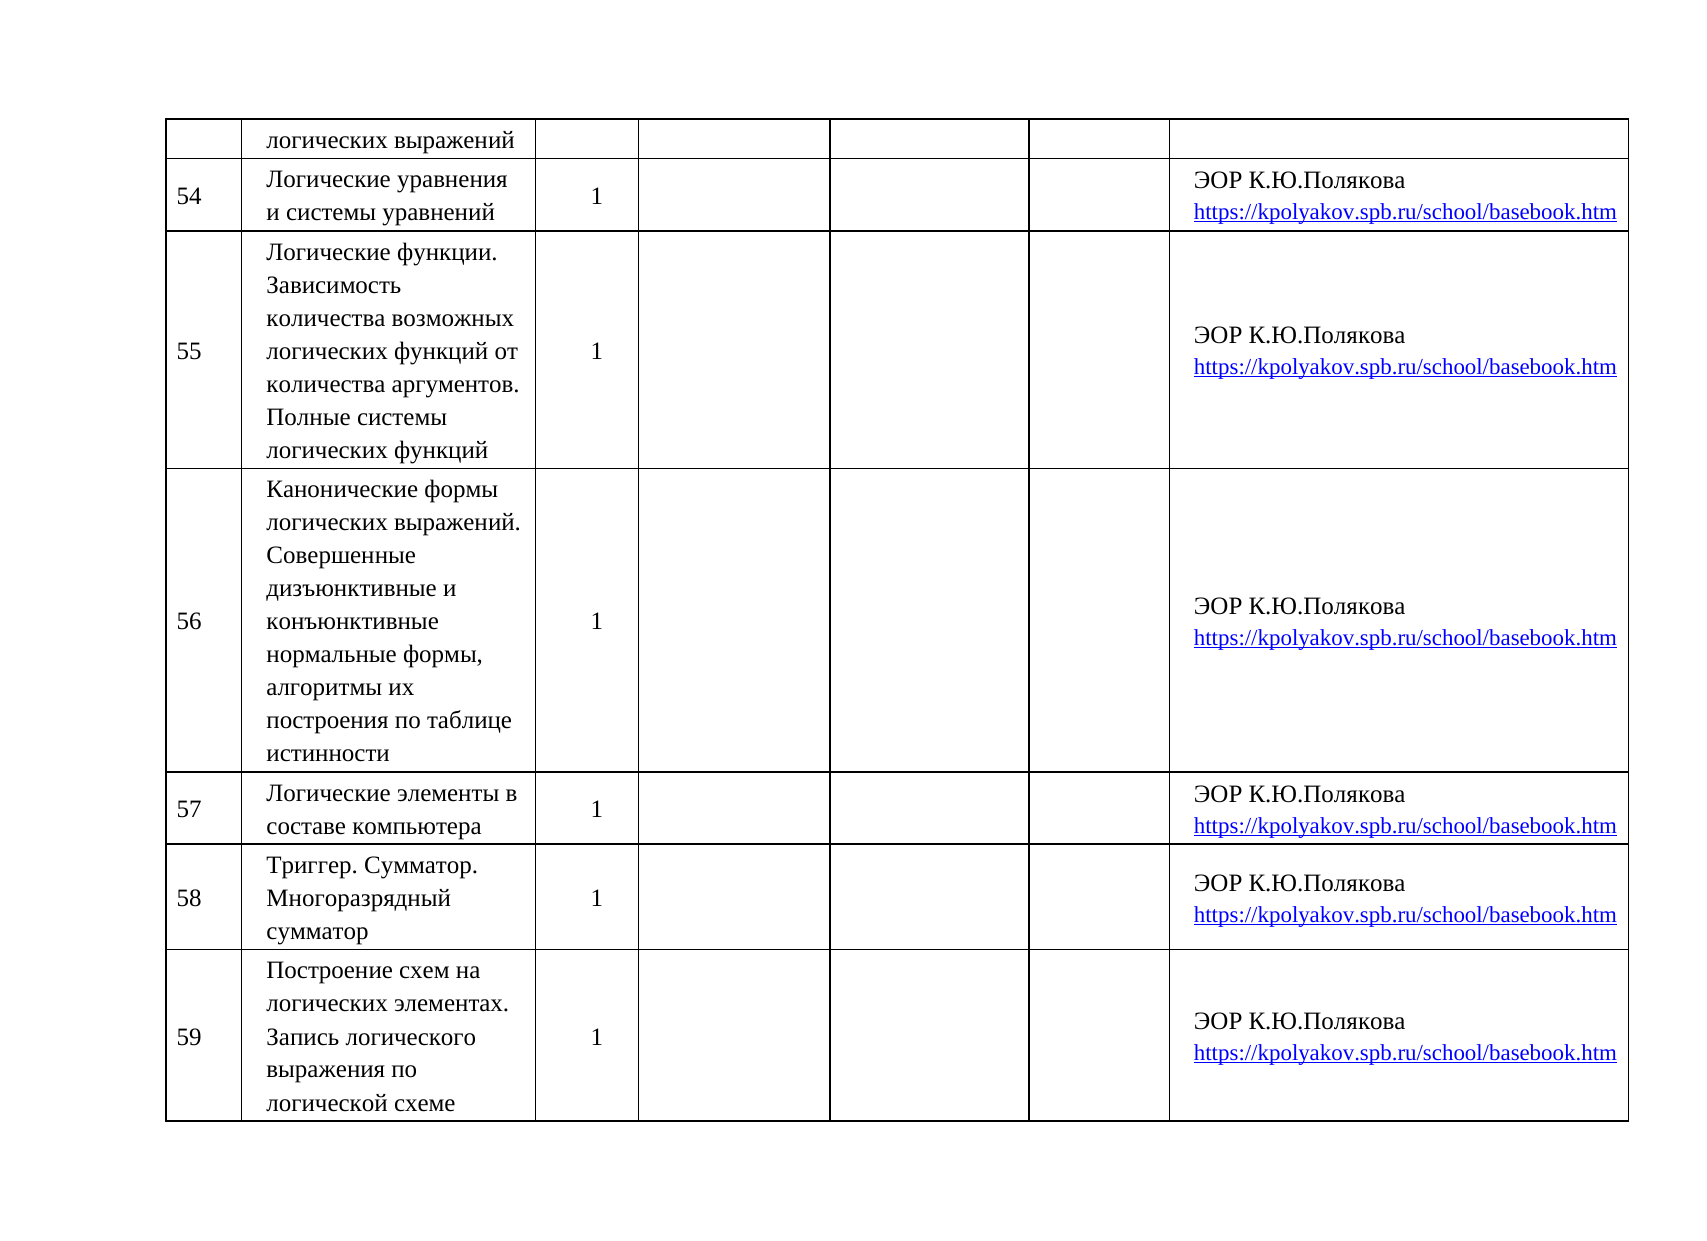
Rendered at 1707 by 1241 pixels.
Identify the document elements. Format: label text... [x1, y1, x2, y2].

table_cell 1 [536, 469, 638, 771]
table_cell Логические уравнения и системы уравнений [242, 159, 535, 230]
table_cell 59 [167, 950, 241, 1120]
table_cell 55 [167, 232, 241, 467]
table_cell Логические функции. Зависимость количества возможных логических функций от количества аргументов. Полные системы логических функций [242, 232, 535, 467]
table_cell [1170, 120, 1628, 157]
table_cell [831, 159, 1028, 230]
table_cell 1 [536, 232, 638, 467]
table_cell [831, 845, 1028, 949]
table_cell [831, 950, 1028, 1120]
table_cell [242, 120, 535, 157]
table_cell Логические элементы в составе компьютера [242, 773, 535, 843]
table_cell [639, 950, 829, 1120]
table_cell [831, 120, 1028, 157]
table_cell [1030, 120, 1169, 157]
table_cell [1030, 950, 1169, 1120]
table_cell 1 [536, 159, 638, 230]
table_cell 53 [167, 120, 241, 157]
table_cell [1030, 159, 1169, 230]
table_cell 54 [167, 159, 241, 230]
table_cell 1 [536, 845, 638, 949]
table_cell 57 [167, 773, 241, 843]
table_cell [639, 773, 829, 843]
table_cell 1 [536, 120, 638, 157]
table_cell 56 [167, 469, 241, 771]
table_cell ЭОР К.Ю.Полякова https://kpolyakov.spb.ru/school/basebook.htm [1170, 232, 1628, 467]
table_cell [1170, 950, 1628, 1120]
table_cell [831, 773, 1028, 843]
table_cell ЭОР К.Ю.Полякова https://kpolyakov.spb.ru/school/basebook.htm [1170, 469, 1628, 771]
table_cell [639, 120, 829, 157]
table_cell [639, 232, 829, 467]
table_cell 1 [536, 950, 638, 1120]
table_cell [1030, 232, 1169, 467]
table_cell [1170, 159, 1628, 230]
table_cell Канонические формы логических выражений. Совершенные дизъюнктивные и конъюнктивные нормальные формы, алгоритмы их построения по таблице истинности [242, 469, 535, 771]
table_cell [831, 469, 1028, 771]
table_cell [639, 469, 829, 771]
table_cell [639, 159, 829, 230]
table_cell [831, 232, 1028, 467]
table_cell Построение схем на логических элементах. Запись логического выражения по логической схеме [242, 950, 535, 1120]
table_cell ЭОР К.Ю.Полякова https://kpolyakov.spb.ru/school/basebook.htm [1170, 845, 1628, 949]
table_cell [1030, 469, 1169, 771]
table_cell [639, 845, 829, 949]
table_cell 58 [167, 845, 241, 949]
table_cell Триггер. Сумматор. Многоразрядный сумматор [242, 845, 535, 949]
table_cell ЭОР К.Ю.Полякова https://kpolyakov.spb.ru/school/basebook.htm [1170, 773, 1628, 843]
table_cell 1 [536, 773, 638, 843]
table_cell [1030, 773, 1169, 843]
table_cell [1030, 845, 1169, 949]
